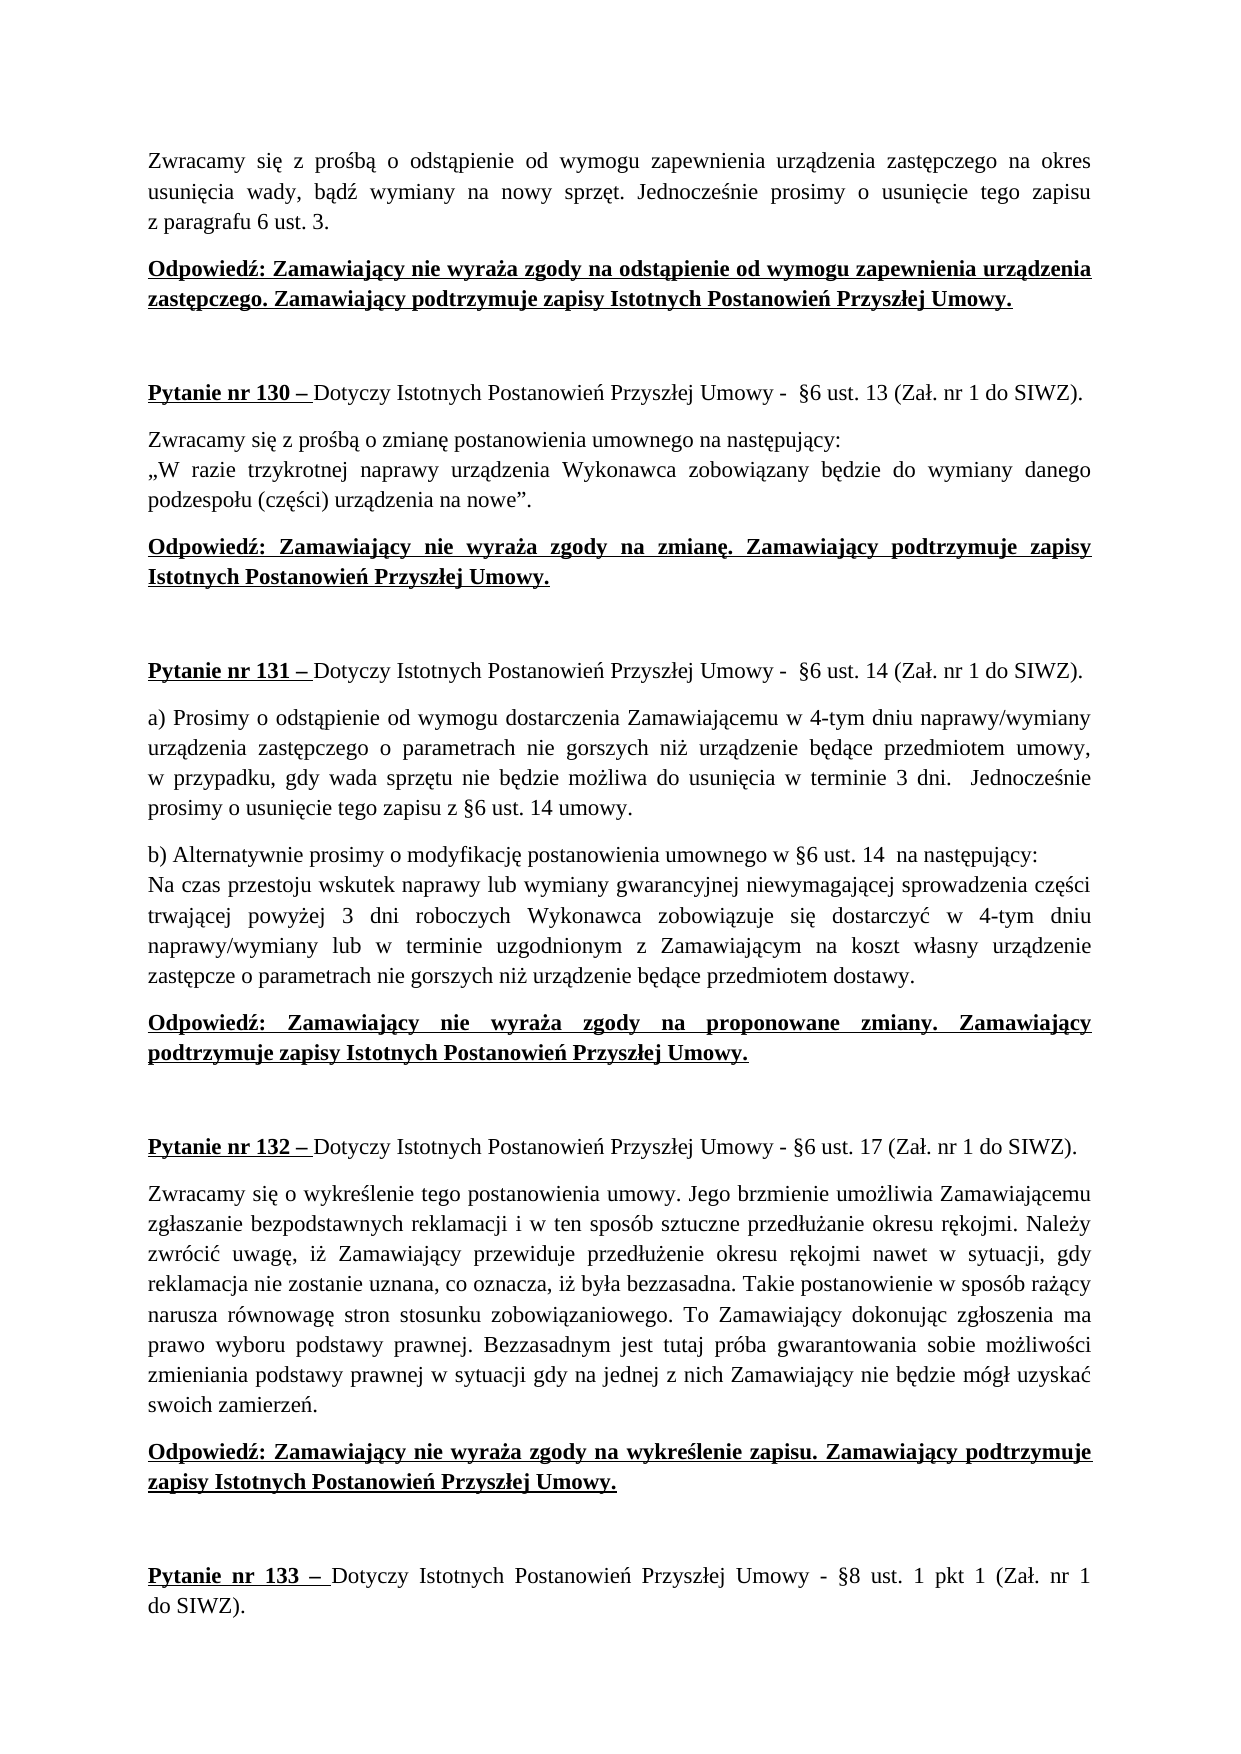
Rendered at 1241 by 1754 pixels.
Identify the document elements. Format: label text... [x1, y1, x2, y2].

text Odpowiedź: Zamawiający nie wyraża zgody na zmianę. Zamawiający podtrzymuje zapisy Istotnych Postanowień Przyszłej Umowy. [148, 533, 1093, 589]
text Zwracamy się z prośbą o zmianę postanowienia umownego na następujący: [148, 426, 1093, 452]
text Pytanie nr 132 – Dotyczy Istotnych Postanowień Przyszłej Umowy - §6 ust. 17 (Zał. nr 1 do SIWZ). [148, 1133, 1093, 1159]
text b) Alternatywnie prosimy o modyfikację postanowienia umownego w §6 ust. 14 na następujący: [148, 841, 1093, 868]
text „W razie trzykrotnej naprawy urządzenia Wykonawca zobowiązany będzie do wymiany danego podzespołu (części) urządzenia na nowe”. [148, 456, 1093, 512]
text Odpowiedź: Zamawiający nie wyraża zgody na odstąpienie od wymogu zapewnienia urządzenia zastępczego. Zamawiający podtrzymuje zapisy Istotnych Postanowień Przyszłej Umowy. [148, 255, 1093, 311]
text Zwracamy się z prośbą o odstąpienie od wymogu zapewnienia urządzenia zastępczego na okres usunięcia wady, bądź wymiany na nowy sprzęt. Jednocześnie prosimy o usunięcie tego zapisu z paragrafu 6 ust. 3. [148, 148, 1093, 234]
text a) Prosimy o odstąpienie od wymogu dostarczenia Zamawiającemu w 4-tym dniu naprawy/wymiany urządzenia zastępczego o parametrach nie gorszych niż urządzenie będące przedmiotem umowy, w przypadku, gdy wada sprzętu nie będzie możliwa do usunięcia w terminie 3 dni. Jednocześnie prosimy o usunięcie tego zapisu z §6 ust. 14 umowy. [148, 704, 1093, 821]
text Pytanie nr 130 – Dotyczy Istotnych Postanowień Przyszłej Umowy - §6 ust. 13 (Zał. nr 1 do SIWZ). [148, 379, 1093, 405]
text Odpowiedź: Zamawiający nie wyraża zgody na proponowane zmiany. Zamawiający podtrzymuje zapisy Istotnych Postanowień Przyszłej Umowy. [148, 1009, 1093, 1066]
text Odpowiedź: Zamawiający nie wyraża zgody na wykreślenie zapisu. Zamawiający podtrzymuje zapisy Istotnych Postanowień Przyszłej Umowy. [148, 1462, 1093, 1495]
text Na czas przestoju wskutek naprawy lub wymiany gwarancyjnej niewymagającej sprowadzenia części trwającej powyżej 3 dni roboczych Wykonawca zobowiązuje się dostarczyć w 4-tym dniu naprawy/wymiany lub w terminie uzgodnionym z Zamawiającym na koszt własny urządzenie zastępcze o parametrach nie gorszych niż urządzenie będące przedmiotem dostawy. [148, 872, 1093, 988]
text Pytanie nr 133 – Dotyczy Istotnych Postanowień Przyszłej Umowy - §8 ust. 1 pkt 1 (Zał. nr 1 do SIWZ). [148, 1562, 1093, 1619]
text Zwracamy się o wykreślenie tego postanowienia umowy. Jego brzmienie umożliwia Zamawiającemu zgłaszanie bezpodstawnych reklamacji i w ten sposób sztuczne przedłużanie okresu rękojmi. Należy zwrócić uwagę, iż Zamawiający przewiduje przedłużenie okresu rękojmi nawet w sytuacji, gdy reklamacja nie zostanie uznana, co oznacza, iż była bezzasadna. Takie postanowienie w sposób rażący narusza równowagę stron stosunku zobowiązaniowego. To Zamawiający dokonując zgłoszenia ma prawo wyboru podstawy prawnej. Bezzasadnym jest tutaj próba gwarantowania sobie możliwości zmieniania podstawy prawnej w sytuacji gdy na jednej z nich Zamawiający nie będzie mógł uzyskać swoich zamierzeń. [148, 1180, 1093, 1418]
text Pytanie nr 131 – Dotyczy Istotnych Postanowień Przyszłej Umowy - §6 ust. 14 (Zał. nr 1 do SIWZ). [148, 657, 1093, 683]
text Odpowiedź: Zamawiający nie wyraża zgody na wykreślenie zapisu. Zamawiający podtrzymuje zapisy Istotnych Postanowień Przyszłej Umowy. [148, 1438, 1093, 1461]
